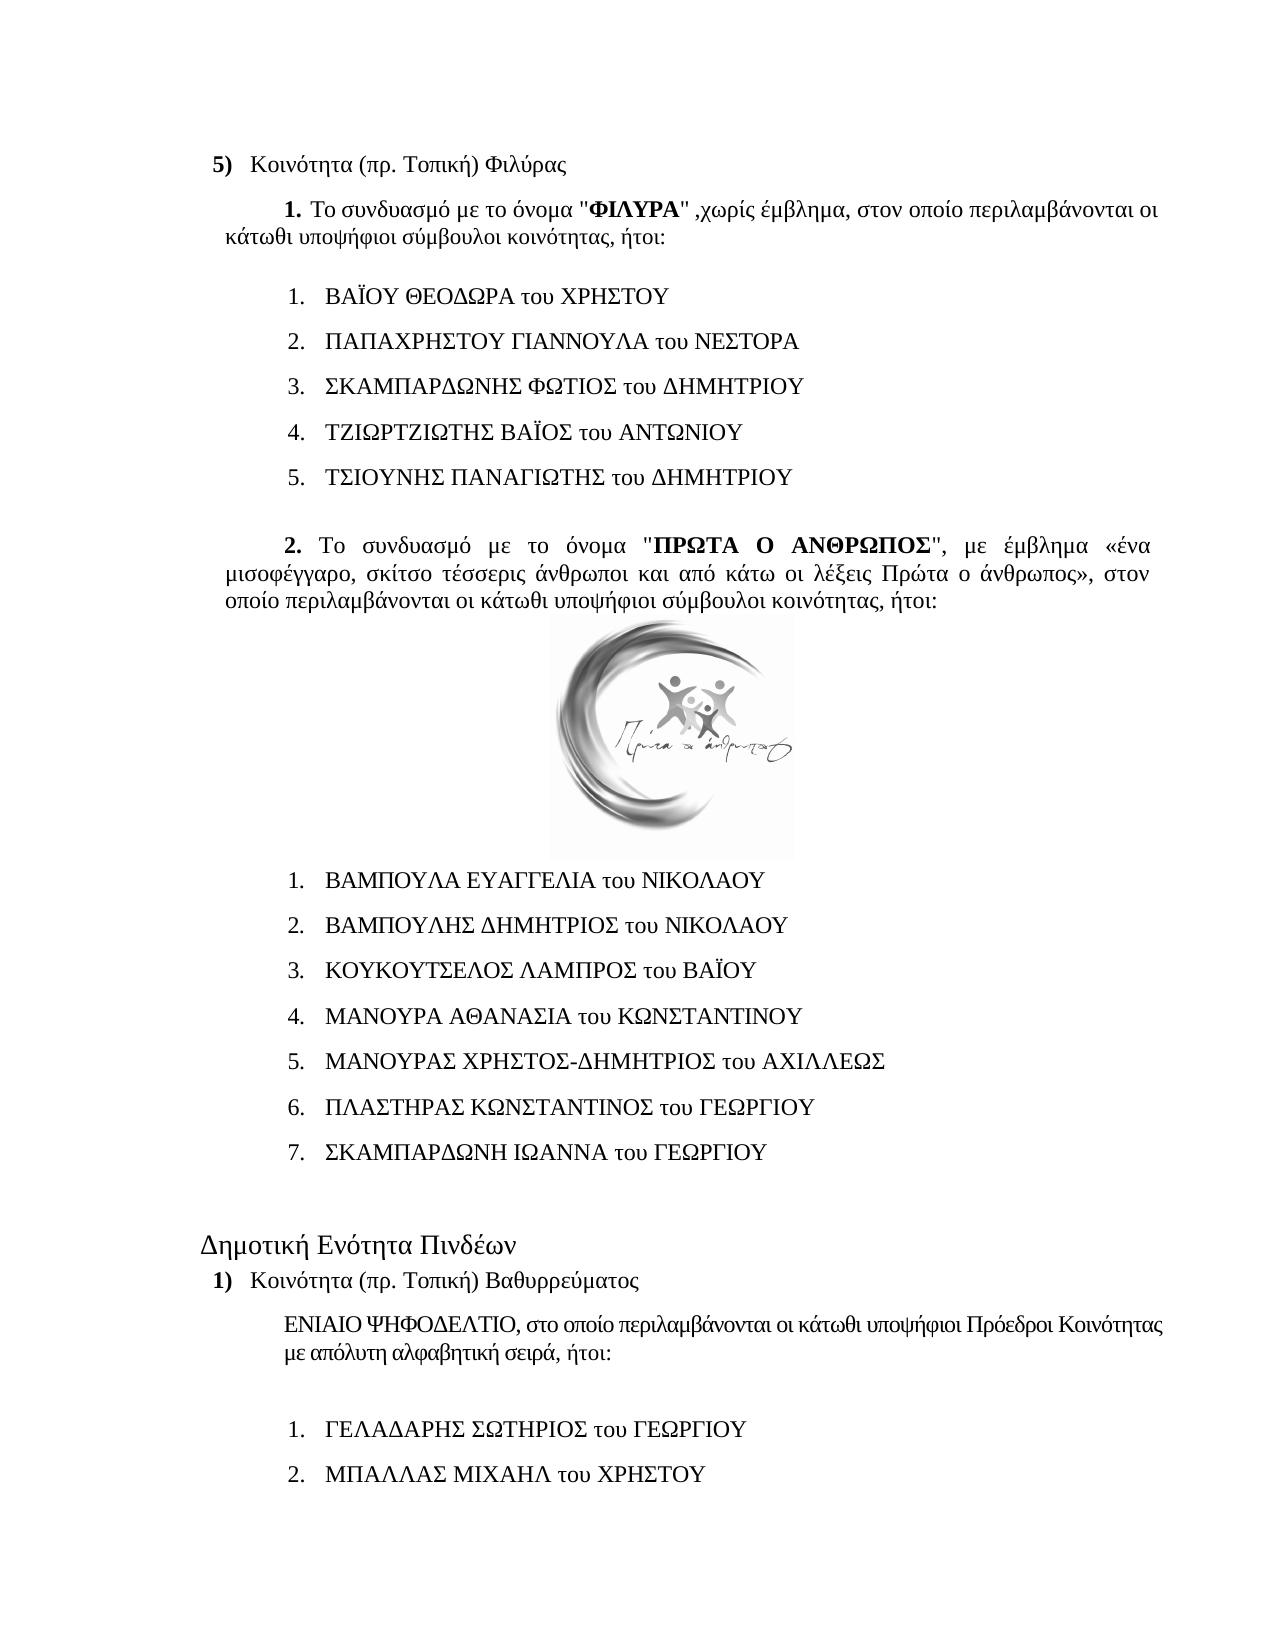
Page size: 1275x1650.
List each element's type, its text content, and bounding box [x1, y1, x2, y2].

subtitle Δημοτική Ενότητα Πινδέων [200, 1228, 1162, 1260]
list ΚΟΥΚΟΥΤΣΕΛΟΣ ΛΑΜΠΡΟΣ του ΒΑΪΟΥ [287, 956, 1162, 984]
list ΒΑΜΠΟΥΛΑ ΕΥΑΓΓΕΛΙΑ του ΝΙΚΟΛΑΟΥ [287, 866, 1162, 893]
list ΣΚΑΜΠΑΡΔΩΝΗΣ ΦΩΤΙΟΣ του ΔΗΜΗΤΡΙΟΥ [287, 372, 1162, 400]
list ΓΕΛΑΔΑΡΗΣ ΣΩΤΗΡΙΟΣ του ΓΕΩΡΓΙΟΥ [287, 1415, 1162, 1443]
list ΜΑΝΟΥΡΑ ΑΘΑΝΑΣΙΑ του ΚΩΝΣΤΑΝΤΙΝΟΥ [287, 1002, 1162, 1029]
picture [549, 614, 795, 860]
list ΠΑΠΑΧΡΗΣΤΟΥ ΓΙΑΝΝΟΥΛΑ του ΝΕΣΤΟΡΑ [287, 327, 1162, 355]
list ΠΛΑΣΤΗΡΑΣ ΚΩΝΣΤΑΝΤΙΝΟΣ του ΓΕΩΡΓΙΟΥ [287, 1092, 1162, 1120]
list Κοινότητα (πρ. Τοπική) Φιλύρας [212, 150, 1162, 178]
list ΜΠΑΛΛΑΣ ΜΙΧΑΗΛ του ΧΡΗΣΤΟΥ [287, 1460, 1162, 1488]
list ΤΖΙΩΡΤΖΙΩΤΗΣ ΒΑΪΟΣ του ΑΝΤΩΝΙΟΥ [287, 418, 1162, 445]
list Κοινότητα (πρ. Τοπική) Βαθυρρεύματος [212, 1266, 1162, 1293]
list Το συνδυασμό με το όνομα "ΦΙΛΥΡΑ" ,χωρίς έμβλημα, στον οποίο περιλαμβάνονται οι κάτωθι υποψήφιοι σύμβουλοι κοινότητας, ήτοι: [225, 194, 1162, 250]
list ΒΑΪΟΥ ΘΕΟΔΩΡΑ του ΧΡΗΣΤΟΥ [287, 282, 1162, 309]
text 2. Το συνδυασμό με το όνομα "ΠΡΩΤΑ Ο ΑΝΘΡΩΠΟΣ", με έμβλημα «ένα μισοφέγγαρο, σκίτσο τέσσερις άνθρωποι και από κάτω οι λέξεις Πρώτα ο άνθρωπος», στον οποίο περιλαμβάνονται οι κάτωθι υποψήφιοι σύμβουλοι κοινότητας, ήτοι: [225, 531, 1151, 614]
list ΜΑΝΟΥΡΑΣ ΧΡΗΣΤΟΣ-ΔΗΜΗΤΡΙΟΣ του ΑΧΙΛΛΕΩΣ [287, 1047, 1162, 1075]
list ΤΣΙΟΥΝΗΣ ΠΑΝΑΓΙΩΤΗΣ του ΔΗΜΗΤΡΙΟΥ [287, 463, 1162, 491]
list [284, 1310, 1162, 1366]
list ΒΑΜΠΟΥΛΗΣ ΔΗΜΗΤΡΙΟΣ του ΝΙΚΟΛΑΟΥ [287, 911, 1162, 939]
list ΣΚΑΜΠΑΡΔΩΝΗ ΙΩΑΝΝΑ του ΓΕΩΡΓΙΟΥ [287, 1138, 1162, 1165]
